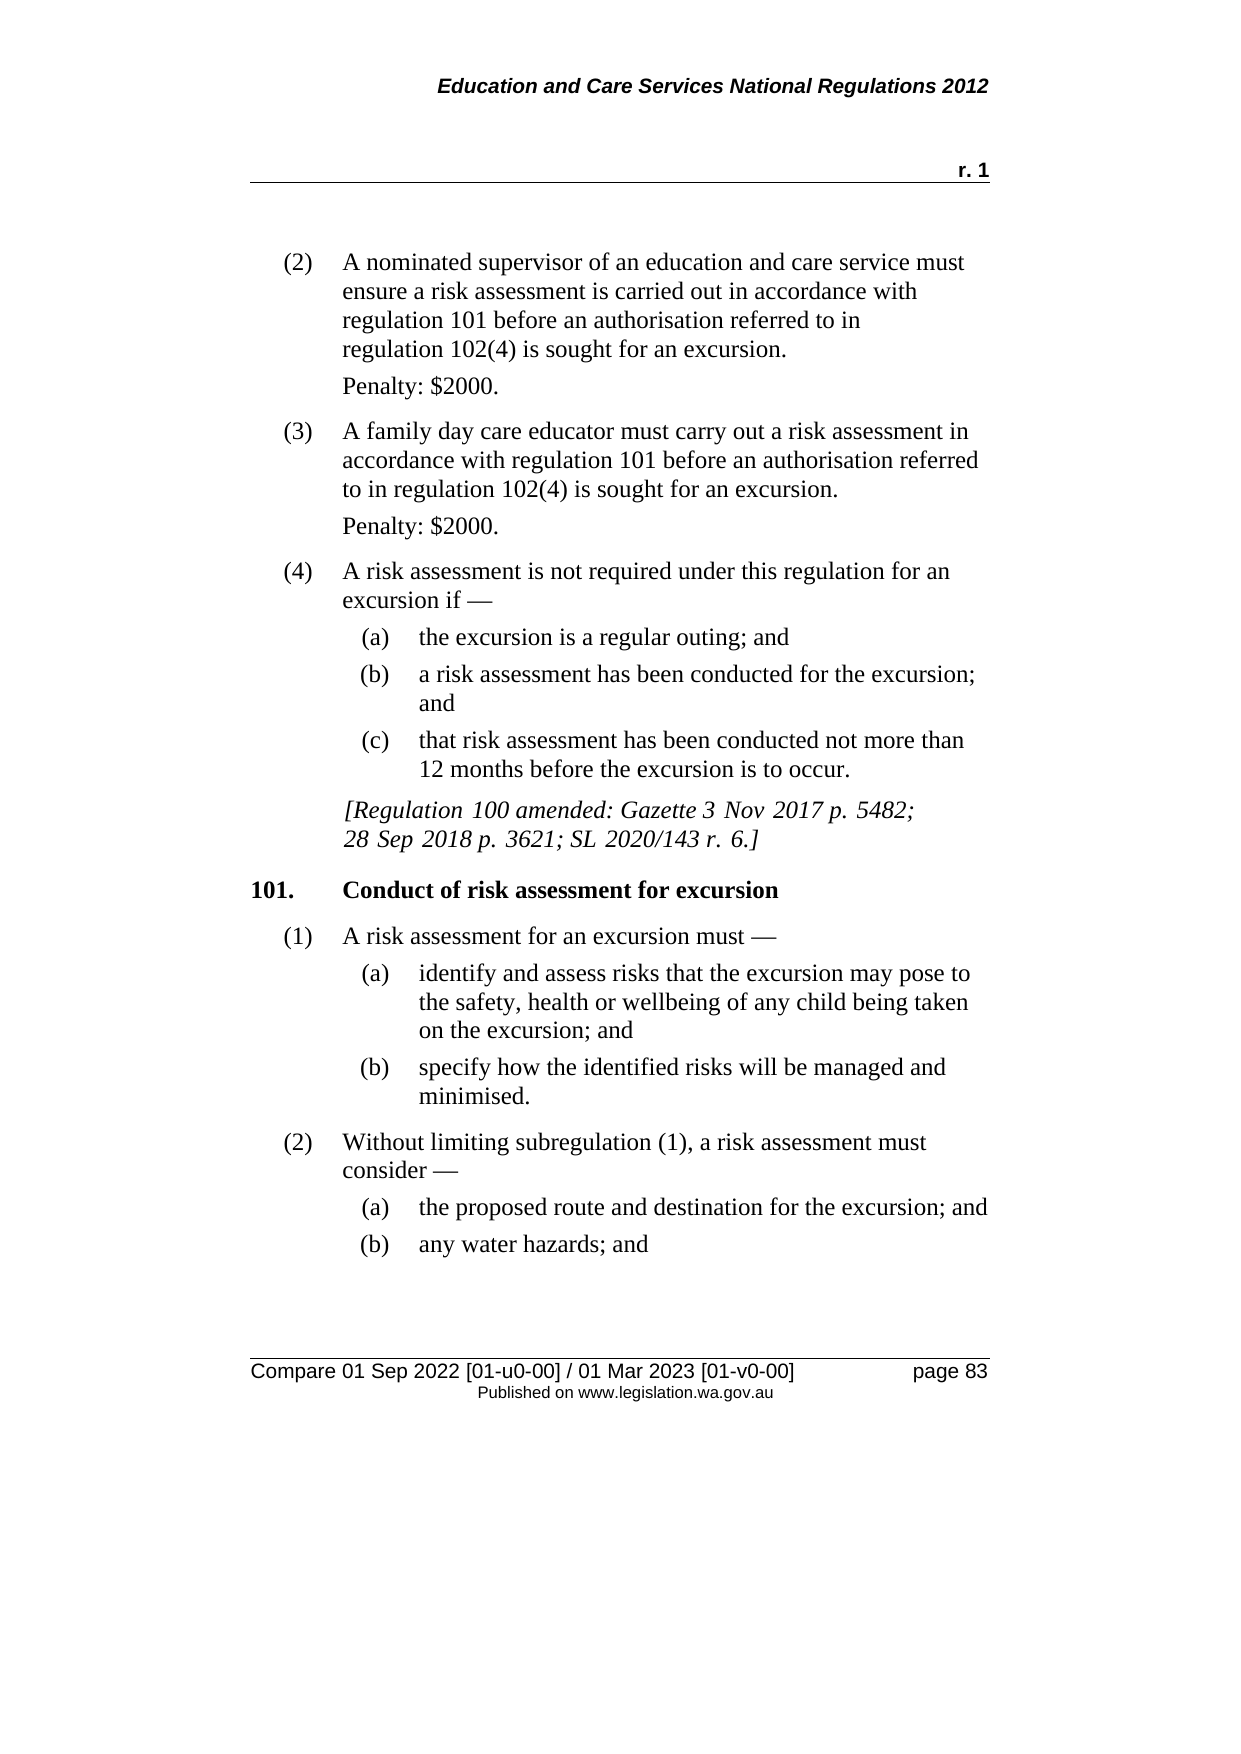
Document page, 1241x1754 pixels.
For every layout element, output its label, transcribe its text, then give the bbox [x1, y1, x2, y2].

text (b) any water hazards; and [250, 1229, 990, 1258]
text (a) the excursion is a regular outing; and [250, 622, 990, 651]
text (a) the proposed route and destination for the excursion; and [250, 1192, 990, 1221]
text Penalty: $2000. [250, 511, 990, 539]
text (b) specify how the identified risks will be managed and minimised. [250, 1052, 990, 1110]
text Penalty: $2000. [250, 371, 990, 399]
text (3) A family day care educator must carry out a risk assessment in accordance with regulation 101 before an authorisation referred to in regulation 102(4) is sought for an excursion. [250, 416, 990, 502]
text (c) that risk assessment has been conducted not more than 12 months before the excursion is to occur. [250, 725, 990, 782]
text [Regulation 100 amended: Gazette 3 Nov 2017 p. 5482; 28 Sep 2018 p. 3621; SL 2020/143 r. 6.] [250, 795, 990, 852]
text (2) Without limiting subregulation (1), a risk assessment must consider — [250, 1127, 990, 1184]
text (2) A nominated supervisor of an education and care service must ensure a risk assessment is carried out in accordance with regulation 101 before an authorisation referred to in regulation 102(4) is sought for an excursion. [250, 247, 990, 362]
subtitle 101. Conduct of risk assessment for excursion [250, 875, 990, 904]
text (a) identify and assess risks that the excursion may pose to the safety, health or wellbeing of any child being taken on the excursion; and [250, 958, 990, 1044]
text (4) A risk assessment is not required under this regulation for an excursion if — [250, 556, 990, 614]
text (b) a risk assessment has been conducted for the excursion; and [250, 659, 990, 717]
text (1) A risk assessment for an excursion must — [250, 921, 990, 949]
